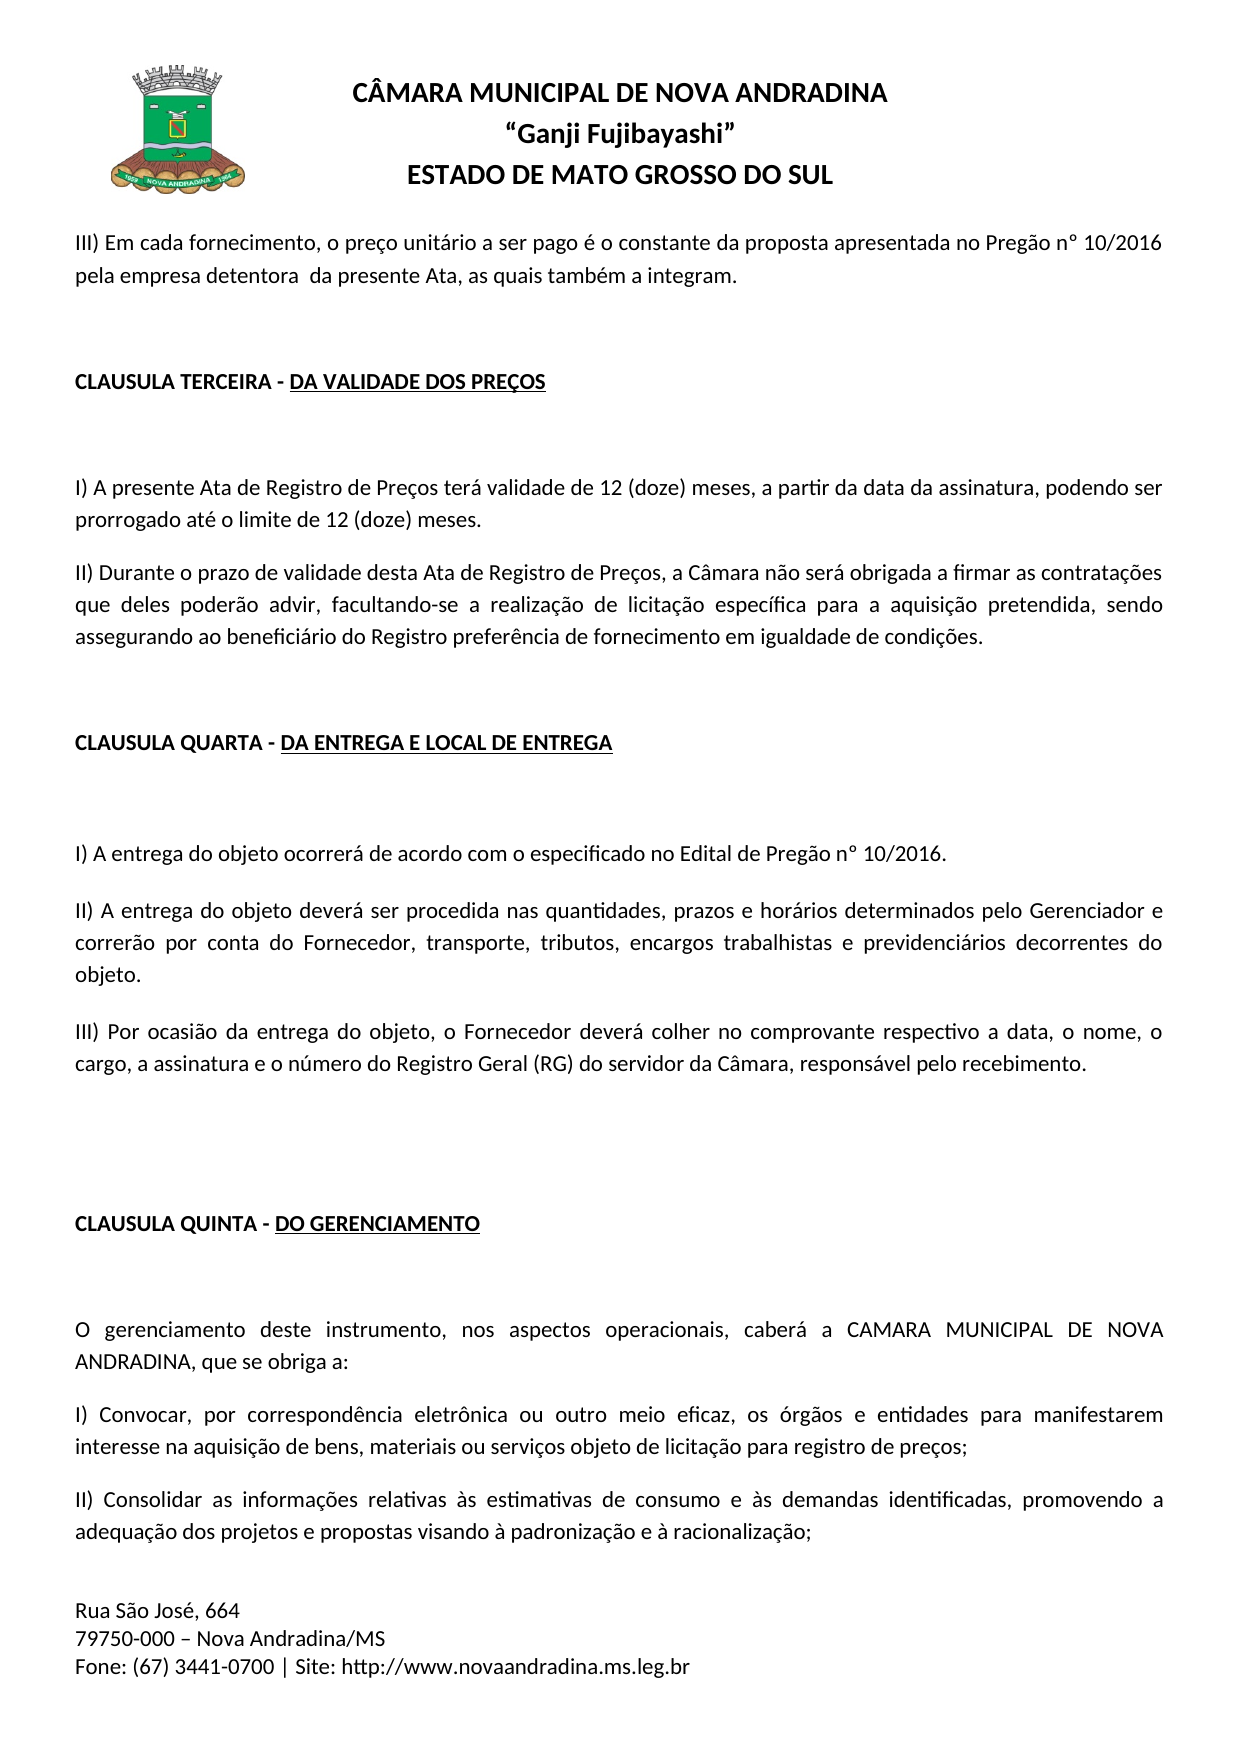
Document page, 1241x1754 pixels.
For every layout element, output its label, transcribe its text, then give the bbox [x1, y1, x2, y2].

text O gerenciamento deste instrumento, nos aspectos operacionais, caberá a CAMARA MUNICIPAL DE NOVA ANDRADINA, que se obriga a: [75, 1315, 1165, 1375]
text II) Consolidar as informações relativas às estimativas de consumo e às demandas identificadas, promovendo a adequação dos projetos e propostas visando à padronização e à racionalização; [75, 1485, 1165, 1545]
text CLAUSULA TERCEIRA - DA VALIDADE DOS PREÇOS [75, 367, 1165, 395]
text III) Por ocasião da entrega do objeto, o Fornecedor deverá colher no comprovante respectivo a data, o nome, o cargo, a assinatura e o número do Registro Geral (RG) do servidor da Câmara, responsável pelo recebimento. [75, 1017, 1165, 1078]
text CLAUSULA QUARTA - DA ENTREGA E LOCAL DE ENTREGA [75, 728, 1165, 756]
text I) Convocar, por correspondência eletrônica ou outro meio eficaz, os órgãos e entidades para manifestarem interesse na aquisição de bens, materiais ou serviços objeto de licitação para registro de preços; [75, 1400, 1165, 1460]
picture [111, 65, 245, 194]
text II) Durante o prazo de validade desta Ata de Registro de Preços, a Câmara não será obrigada a firmar as contratações que deles poderão advir, facultando-se a realização de licitação específica para a aquisição pretendida, sendo assegurando ao beneficiário do Registro preferência de fornecimento em igualdade de condições. [75, 558, 1165, 650]
text CLAUSULA QUINTA - DO GERENCIAMENTO [75, 1209, 1165, 1237]
text I) A presente Ata de Registro de Preços terá validade de 12 (doze) meses, a partir da data da assinatura, podendo ser prorrogado até o limite de 12 (doze) meses. [75, 473, 1165, 533]
text III) Em cada fornecimento, o preço unitário a ser pago é o constante da proposta apresentada no Pregão nº 10/2016 pela empresa detentora da presente Ata, as quais também a integram. [75, 228, 1165, 289]
text II) A entrega do objeto deverá ser procedida nas quantidades, prazos e horários determinados pelo Gerenciador e correrão por conta do Fornecedor, transporte, tributos, encargos trabalhistas e previdenciários decorrentes do objeto. [75, 896, 1165, 988]
text I) A entrega do objeto ocorrerá de acordo com o especificado no Edital de Pregão nº 10/2016. [75, 839, 1165, 867]
